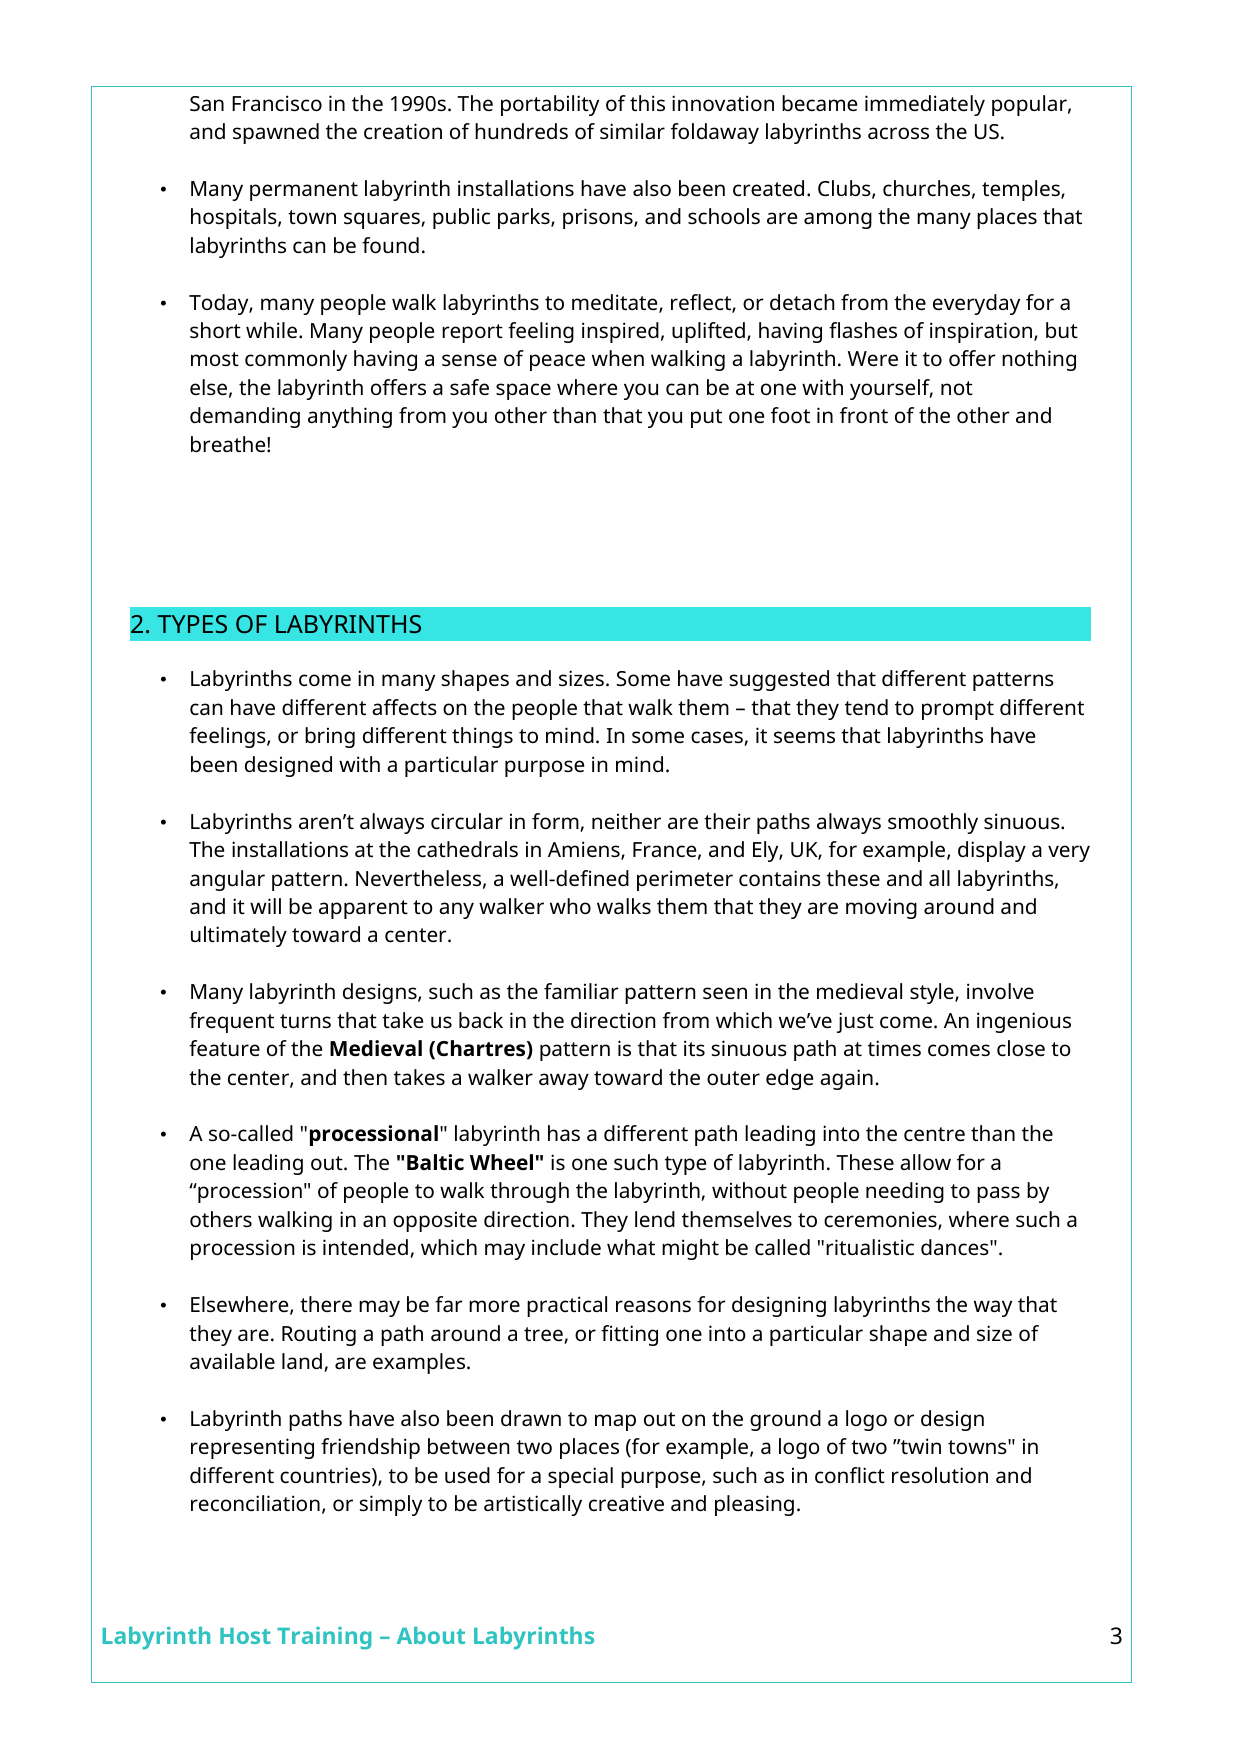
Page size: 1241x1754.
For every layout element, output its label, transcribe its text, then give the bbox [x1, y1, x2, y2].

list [159, 89, 1091, 146]
list Elsewhere, there may be far more practical reasons for designing labyrinths the way that they are. Routing a path around a tree, or fitting one into a particular shape and size of available land, are examples. [159, 1290, 1091, 1376]
list A so-called "processional" labyrinth has a different path leading into the centre than the one leading out. The "Baltic Wheel" is one such type of labyrinth. These allow for a “procession" of people to walk through the labyrinth, without people needing to pass by others walking in an opposite direction. They lend themselves to ceremonies, where such a procession is intended, which may include what might be called "ritualistic dances". [159, 1119, 1091, 1262]
list Many labyrinth designs, such as the familiar pattern seen in the medieval style, involve frequent turns that take us back in the direction from which we’ve just come. An ingenious feature of the Medieval (Chartres) pattern is that its sinuous path at times comes close to the center, and then takes a walker away toward the outer edge again. [159, 977, 1091, 1091]
text 2. TYPES OF LABYRINTHS [130, 607, 1091, 641]
list Labyrinths come in many shapes and sizes. Some have suggested that different patterns can have different affects on the people that walk them – that they tend to prompt different feelings, or bring different things to mind. In some cases, it seems that labyrinths have been designed with a particular purpose in mind. [159, 664, 1091, 778]
list Today, many people walk labyrinths to meditate, reflect, or detach from the everyday for a short while. Many people report feeling inspired, uplifted, having flashes of inspiration, but most commonly having a sense of peace when walking a labyrinth. Were it to offer nothing else, the labyrinth offers a safe space where you can be at one with yourself, not demanding anything from you other than that you put one foot in front of the other and breathe! [159, 288, 1091, 458]
list Labyrinth paths have also been drawn to map out on the ground a logo or design representing friendship between two places (for example, a logo of two ”twin towns" in different countries), to be used for a special purpose, such as in conflict resolution and reconciliation, or simply to be artistically creative and pleasing. [159, 1404, 1091, 1518]
list Many permanent labyrinth installations have also been created. Clubs, churches, temples, hospitals, town squares, public parks, prisons, and schools are among the many places that labyrinths can be found. [159, 174, 1091, 259]
list Labyrinths aren’t always circular in form, neither are their paths always smoothly sinuous. The installations at the cathedrals in Amiens, France, and Ely, UK, for example, display a very angular pattern. Nevertheless, a well-defined perimeter contains these and all labyrinths, and it will be apparent to any walker who walks them that they are moving around and ultimately toward a center. [159, 807, 1091, 949]
